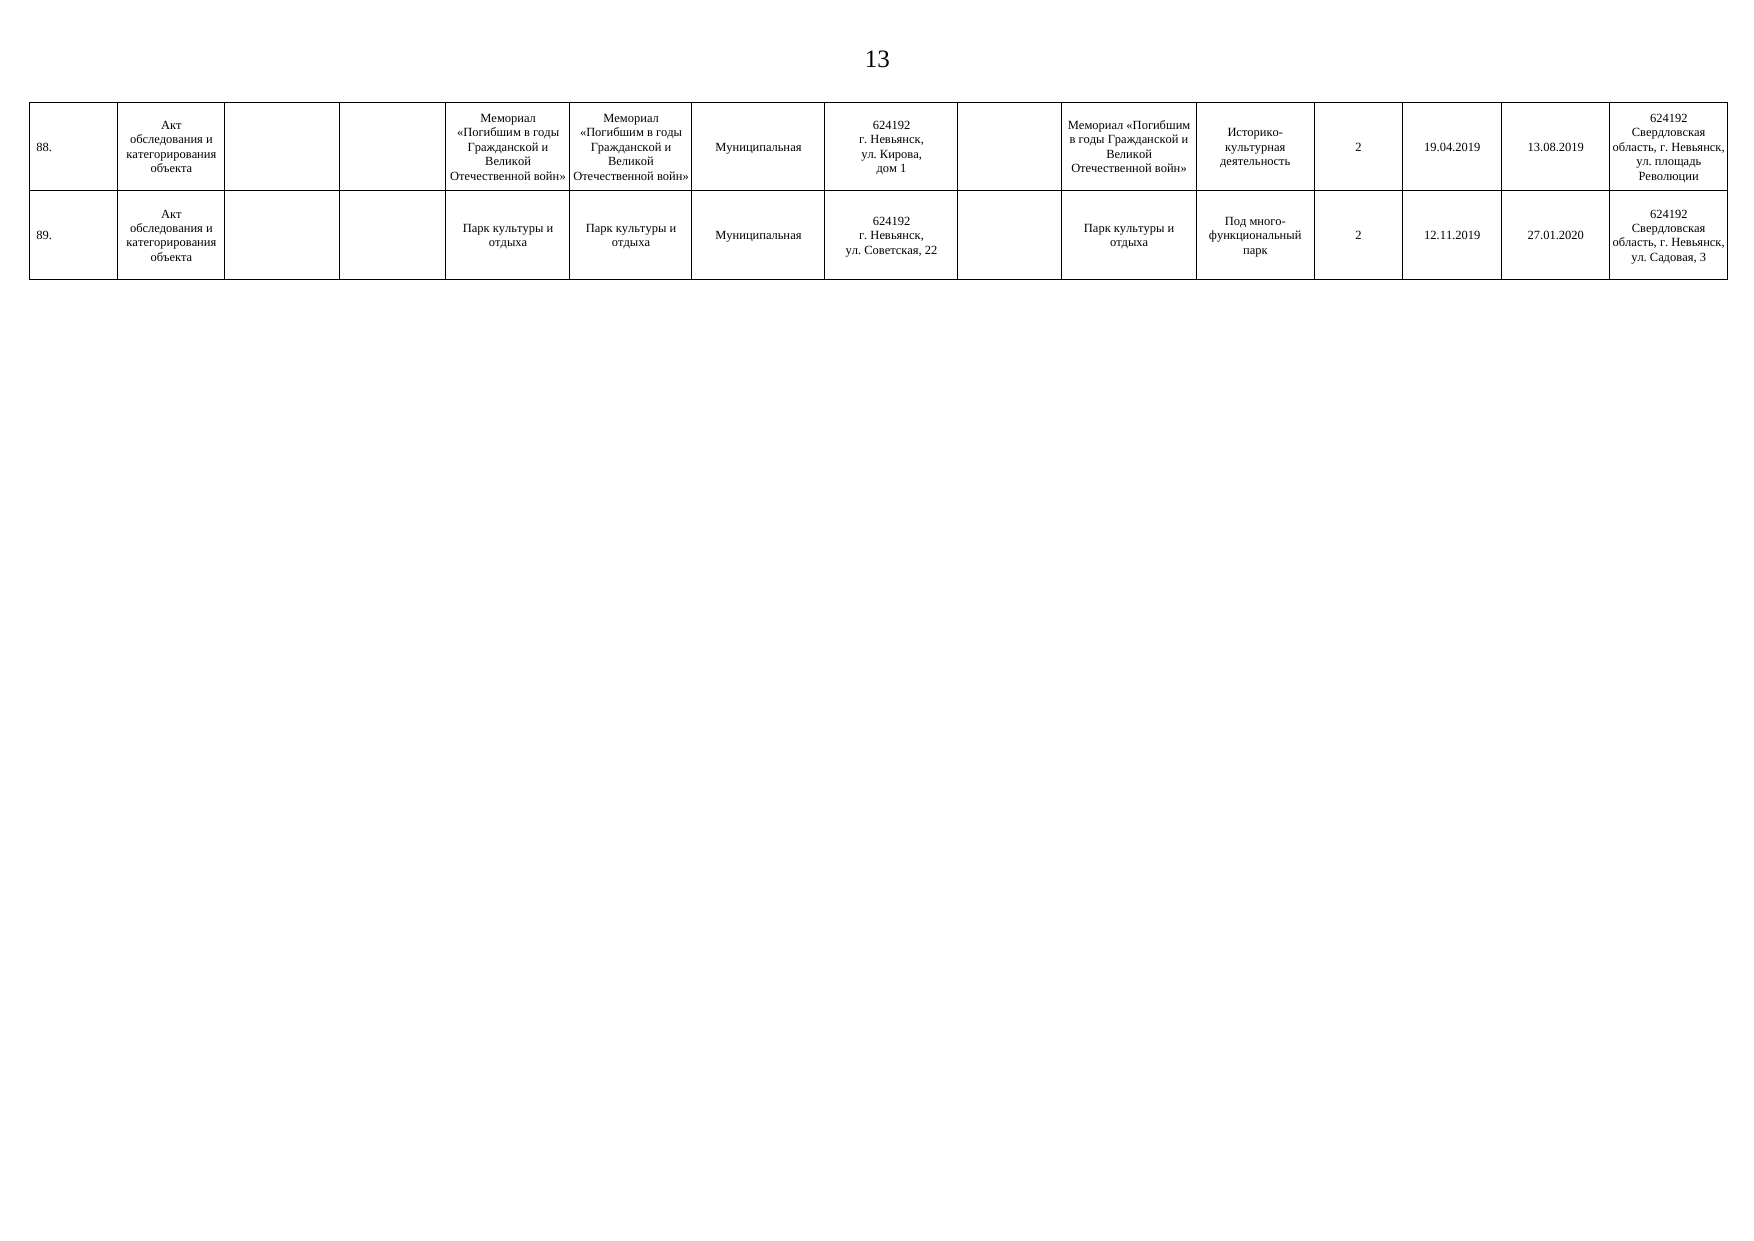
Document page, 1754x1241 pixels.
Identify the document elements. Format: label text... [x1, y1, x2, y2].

table_cell 624192 г. Невьянск, ул. Кирова, дом 1 [825, 103, 957, 190]
table_cell Парк культуры и отдыха [1062, 191, 1196, 279]
table_cell Парк культуры и отдыха [570, 191, 691, 279]
table_cell Под много-функциональный парк [1197, 191, 1314, 279]
table_cell Мемориал «Погибшим в годы Гражданской и Великой Отечественной войн» [446, 103, 569, 190]
table_cell 13.08.2019 [1502, 103, 1609, 190]
table_cell 19.04.2019 [1403, 103, 1501, 190]
table_cell 2 [1315, 103, 1402, 190]
table_cell [225, 103, 339, 190]
table_cell [225, 191, 339, 279]
table_cell [340, 191, 445, 279]
table_cell [958, 191, 1061, 279]
table_cell [30, 191, 117, 279]
table_cell Историко-культурная деятельность [1197, 103, 1314, 190]
table_cell Муниципальная [692, 103, 824, 190]
table_cell Парк культуры и отдыха [446, 191, 569, 279]
table_cell 27.01.2020 [1502, 191, 1609, 279]
table_cell Мемориал «Погибшим в годы Гражданской и Великой Отечественной войн» [570, 103, 691, 190]
table_cell [340, 103, 445, 190]
table_cell 624192 Свердловская область, г. Невьянск, ул. площадь Революции [1610, 103, 1727, 190]
table_cell Муниципальная [692, 191, 824, 279]
table_cell 624192 Свердловская область, г. Невьянск, ул. Садовая, 3 [1610, 191, 1727, 279]
table_cell [30, 103, 117, 190]
table_cell 624192 г. Невьянск, ул. Советская, 22 [825, 191, 957, 279]
table_cell 12.11.2019 [1403, 191, 1501, 279]
table_cell 2 [1315, 191, 1402, 279]
table_cell Акт обследования и категорирования объекта [118, 103, 224, 190]
table_cell Акт обследования и категорирования объекта [118, 191, 224, 279]
table_cell [958, 103, 1061, 190]
table_cell Мемориал «Погибшим в годы Гражданской и Великой Отечественной войн» [1062, 103, 1196, 190]
